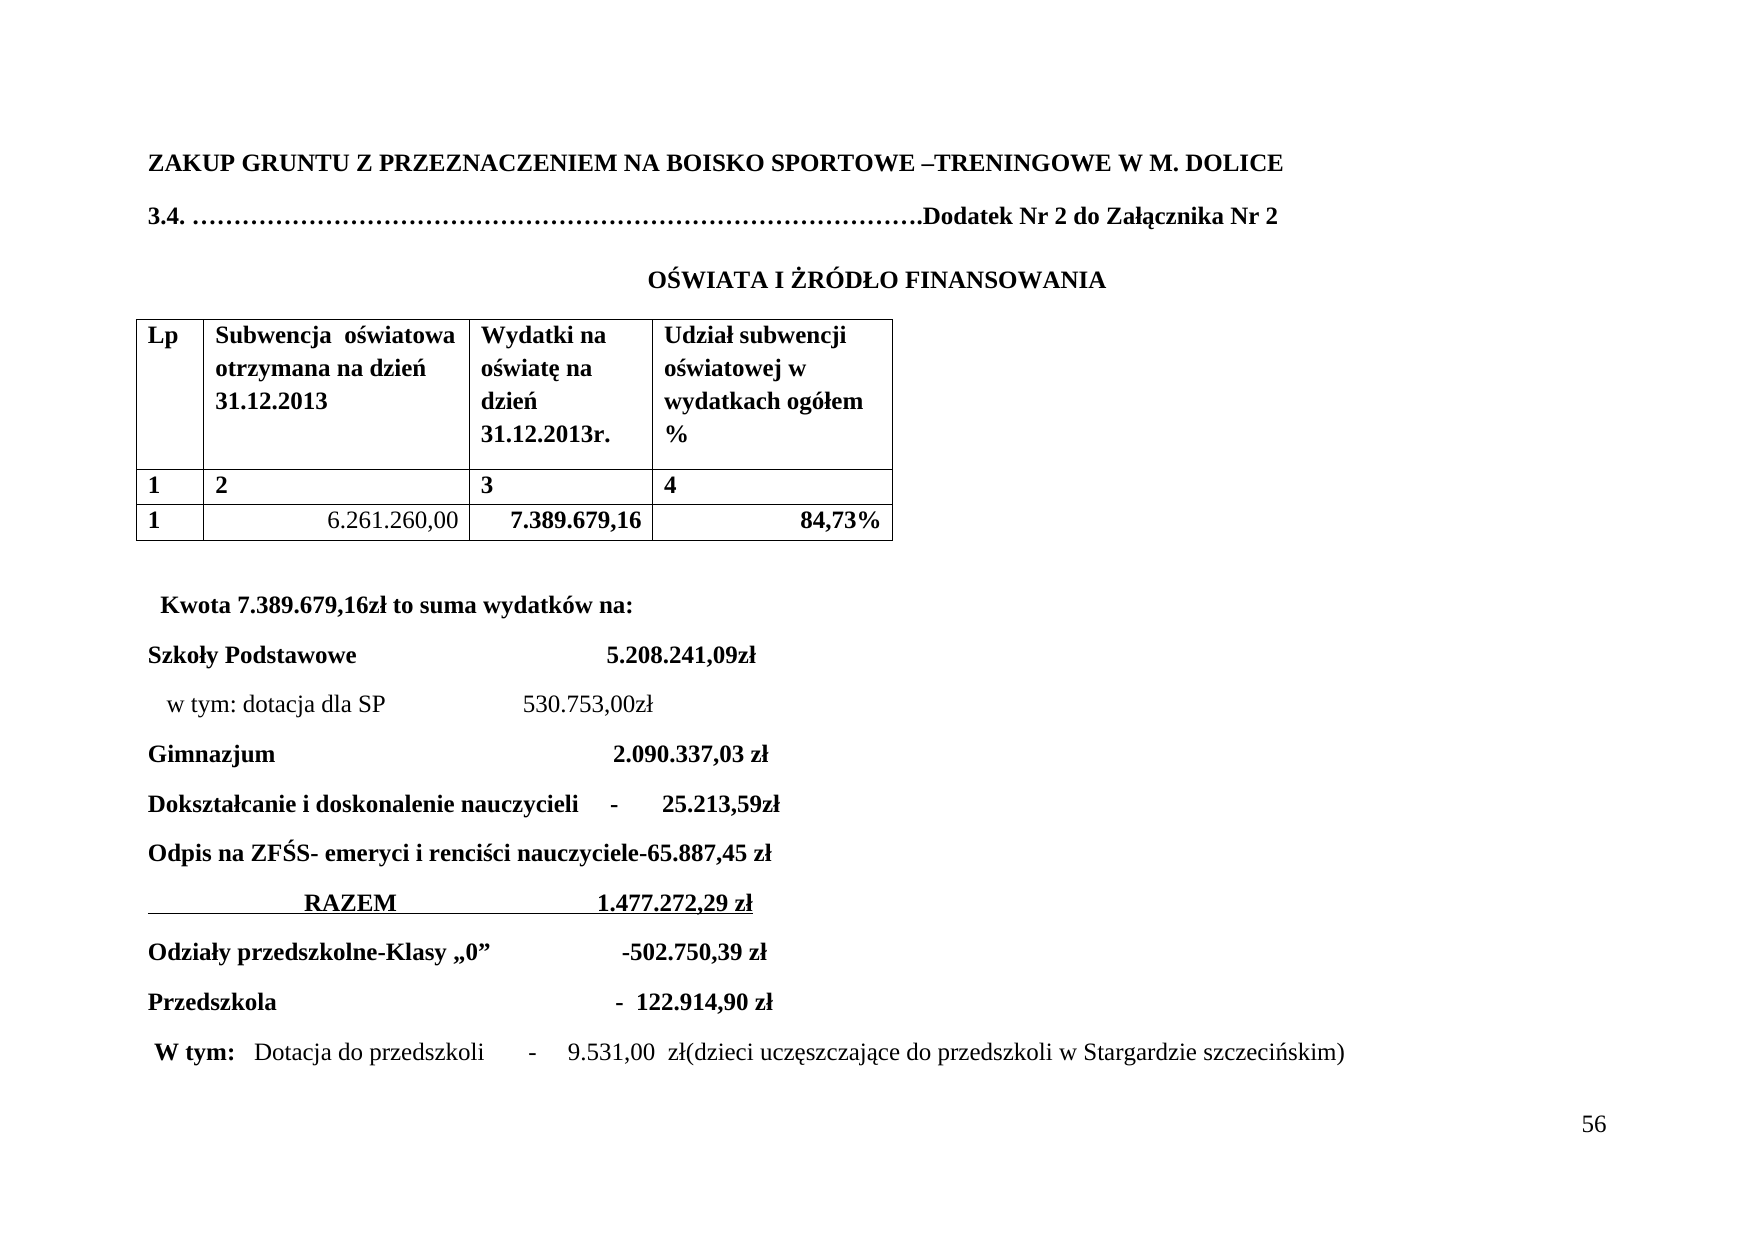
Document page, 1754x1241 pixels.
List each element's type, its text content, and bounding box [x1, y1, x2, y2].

text ZAKUP GRUNTU Z PRZEZNACZENIEM NA BOISKO SPORTOWE –TRENINGOWE W M. DOLICE [148, 148, 1606, 176]
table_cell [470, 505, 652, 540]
text RAZEM 1.477.272,29 zł [148, 888, 1606, 917]
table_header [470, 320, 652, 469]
text Odpis na ZFŚS- emeryci i renciści nauczyciele-65.887,45 zł [148, 838, 1606, 867]
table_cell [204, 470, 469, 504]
text 3.4. …………………………………………………………………………….Dodatek Nr 2 do Załącznika Nr 2 [148, 201, 1606, 230]
text Dokształcanie i doskonalenie nauczycieli - 25.213,59zł [148, 789, 1606, 817]
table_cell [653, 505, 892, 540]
text OŚWIATA I ŻRÓDŁO FINANSOWANIA [148, 265, 1606, 294]
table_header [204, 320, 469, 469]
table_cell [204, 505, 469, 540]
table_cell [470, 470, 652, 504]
text Gimnazjum 2.090.337,03 zł [148, 739, 1606, 768]
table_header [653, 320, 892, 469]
text Przedszkola - 122.914,90 zł [148, 987, 1606, 1016]
text w tym: dotacja dla SP 530.753,00zł [148, 689, 1606, 718]
text Kwota 7.389.679,16zł to suma wydatków na: [148, 590, 1606, 619]
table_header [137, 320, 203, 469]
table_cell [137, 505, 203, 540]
text Odziały przedszkolne-Klasy „0” -502.750,39 zł [148, 937, 1606, 966]
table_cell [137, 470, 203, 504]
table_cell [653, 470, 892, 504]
text Szkoły Podstawowe 5.208.241,09zł [148, 640, 1606, 669]
text W tym: Dotacja do przedszkoli - 9.531,00 zł(dzieci uczęszczające do przedszkoli w Stargardzie szczecińskim) [148, 1037, 1606, 1065]
